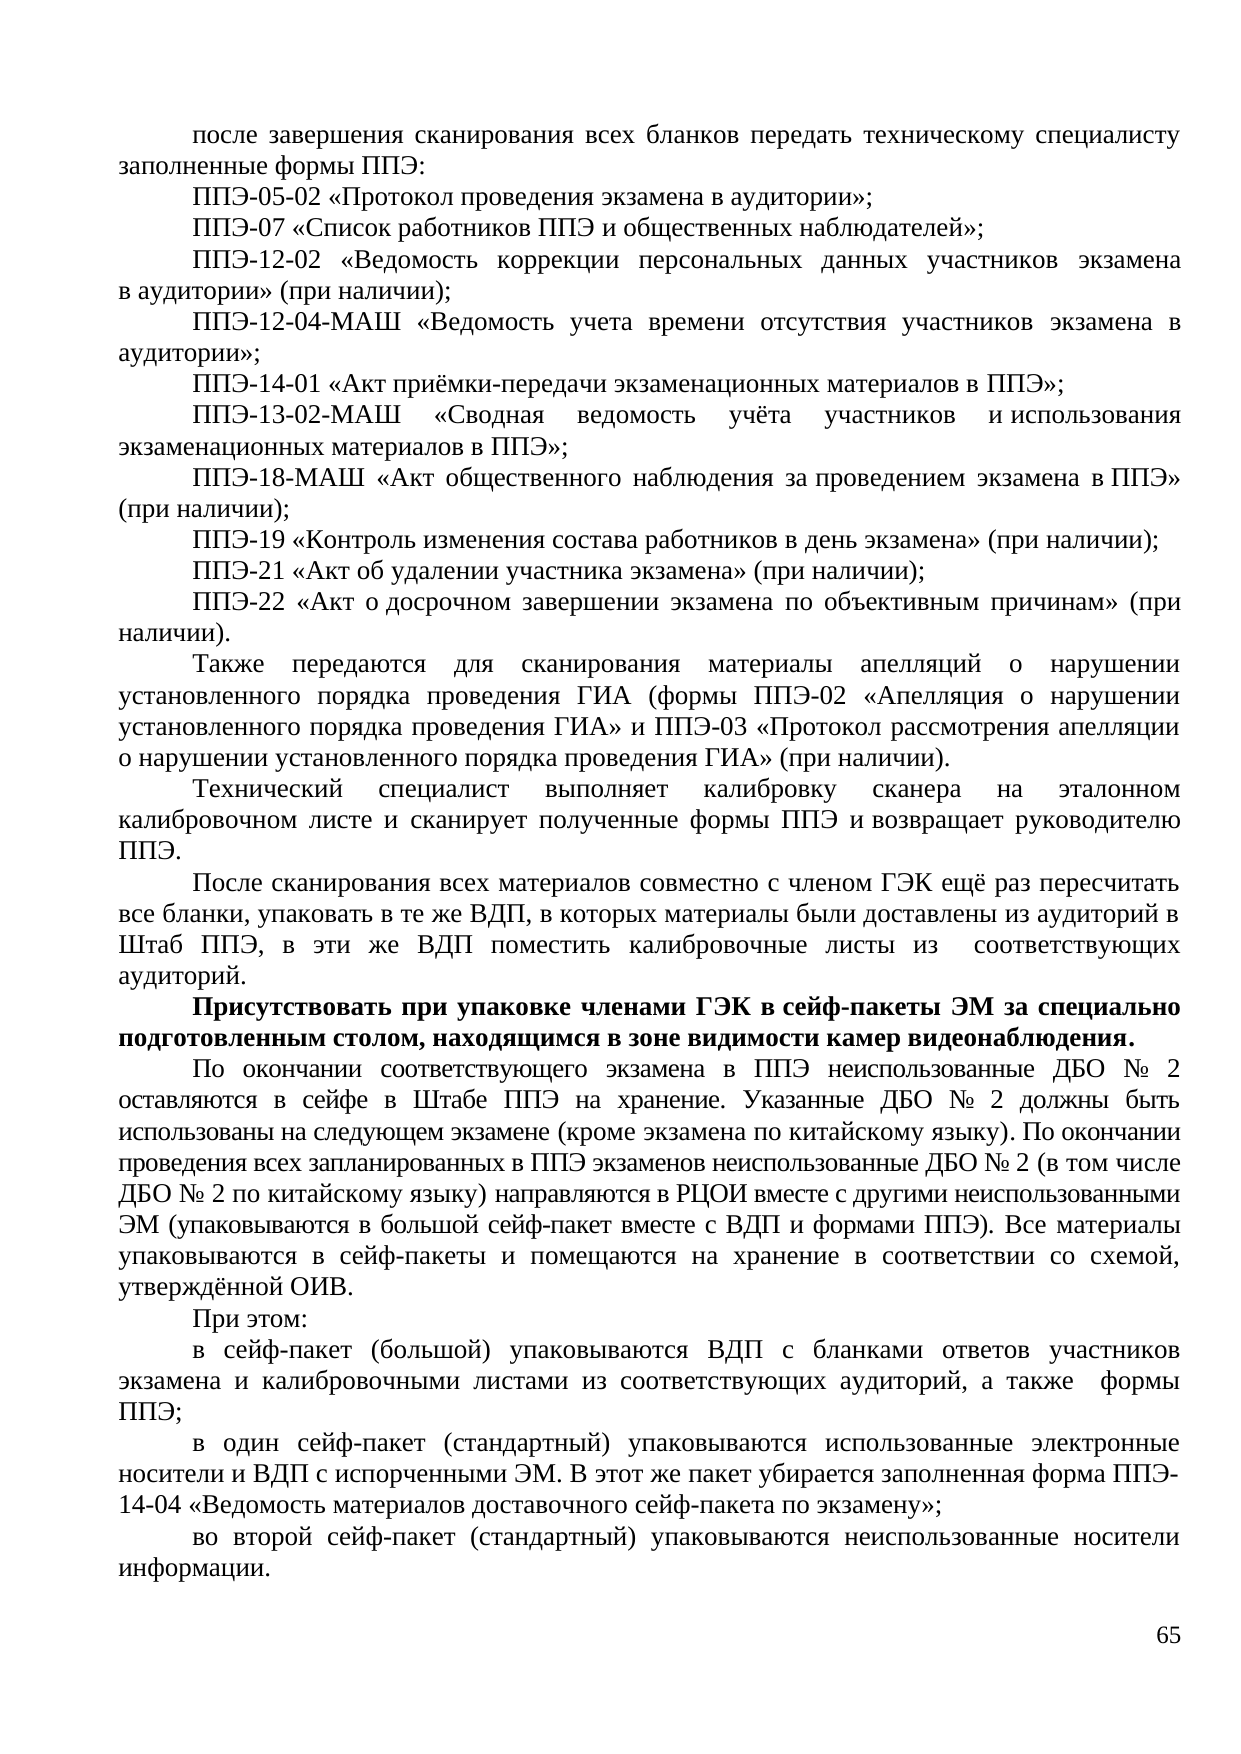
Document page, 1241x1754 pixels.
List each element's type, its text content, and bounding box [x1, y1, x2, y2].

text в один сейф-пакет (стандартный) упаковываются использованные электронные носители и ВДП с испорченными ЭМ. В этот же пакет убирается заполненная форма ППЭ-14-04 «Ведомость материалов доставочного сейф-пакета по экзамену»; [118, 1426, 1181, 1520]
text ППЭ-14-01 «Акт приёмки-передачи экзаменационных материалов в ППЭ»; [118, 367, 1181, 398]
text ППЭ-18-МАШ «Акт общественного наблюдения за проведением экзамена в ППЭ» (при наличии); [118, 461, 1181, 523]
text ППЭ-12-02 «Ведомость коррекции персональных данных участников экзамена в аудитории» (при наличии); [118, 243, 1181, 305]
text ППЭ-22 «Акт о досрочном завершении экзамена по объективным причинам» (при наличии). [118, 585, 1181, 648]
text Технический специалист выполняет калибровку сканера на эталонном калибровочном листе и сканирует полученные формы ППЭ и возвращает руководителю ППЭ. [118, 772, 1181, 866]
text ППЭ-13-02-МАШ «Сводная ведомость учёта участников и использования экзаменационных материалов в ППЭ»; [118, 398, 1181, 461]
text ППЭ-12-04-МАШ «Ведомость учета времени отсутствия участников экзамена в аудитории»; [118, 305, 1181, 367]
text после завершения сканирования всех бланков передать техническому специалисту заполненные формы ППЭ: [118, 118, 1181, 180]
text ППЭ-07 «Список работников ППЭ и общественных наблюдателей»; [118, 212, 1181, 243]
text в сейф-пакет (большой) упаковываются ВДП с бланками ответов участников экзамена и калибровочными листами из соответствующих аудиторий, а также формы ППЭ; [118, 1333, 1181, 1426]
text При этом: [118, 1302, 1181, 1333]
text По окончании соответствующего экзамена в ППЭ неиспользованные ДБО № 2 оставляются в сейфе в Штабе ППЭ на хранение. Указанные ДБО № 2 должны быть использованы на следующем экзамене (кроме экзамена по китайскому языку). По окончании проведения всех запланированных в ППЭ экзаменов неиспользованные ДБО № 2 (в том числе ДБО № 2 по китайскому языку) направляются в РЦОИ вместе с другими неиспользованными ЭМ (упаковываются в большой сейф-пакет вместе с ВДП и формами ППЭ). Все материалы упаковываются в сейф-пакеты и помещаются на хранение в соответствии со схемой, утверждённой ОИВ. [118, 1052, 1181, 1302]
text во второй сейф-пакет (стандартный) упаковываются неиспользованные носители информации. [118, 1520, 1181, 1582]
text ППЭ-21 «Акт об удалении участника экзамена» (при наличии); [118, 554, 1181, 585]
text ППЭ-05-02 «Протокол проведения экзамена в аудитории»; [118, 180, 1181, 212]
text Также передаются для сканирования материалы апелляций о нарушении установленного порядка проведения ГИА (формы ППЭ-02 «Апелляция о нарушении установленного порядка проведения ГИА» и ППЭ-03 «Протокол рассмотрения апелляции о нарушении установленного порядка проведения ГИА» (при наличии). [118, 648, 1181, 772]
text ППЭ-19 «Контроль изменения состава работников в день экзамена» (при наличии); [118, 523, 1181, 554]
text Присутствовать при упаковке членами ГЭК в сейф-пакеты ЭМ за специально подготовленным столом, находящимся в зоне видимости камер видеонаблюдения. [118, 990, 1181, 1052]
text После сканирования всех материалов совместно с членом ГЭК ещё раз пересчитать все бланки, упаковать в те же ВДП, в которых материалы были доставлены из аудиторий в Штаб ППЭ, в эти же ВДП поместить калибровочные листы из соответствующих аудиторий. [118, 866, 1181, 990]
